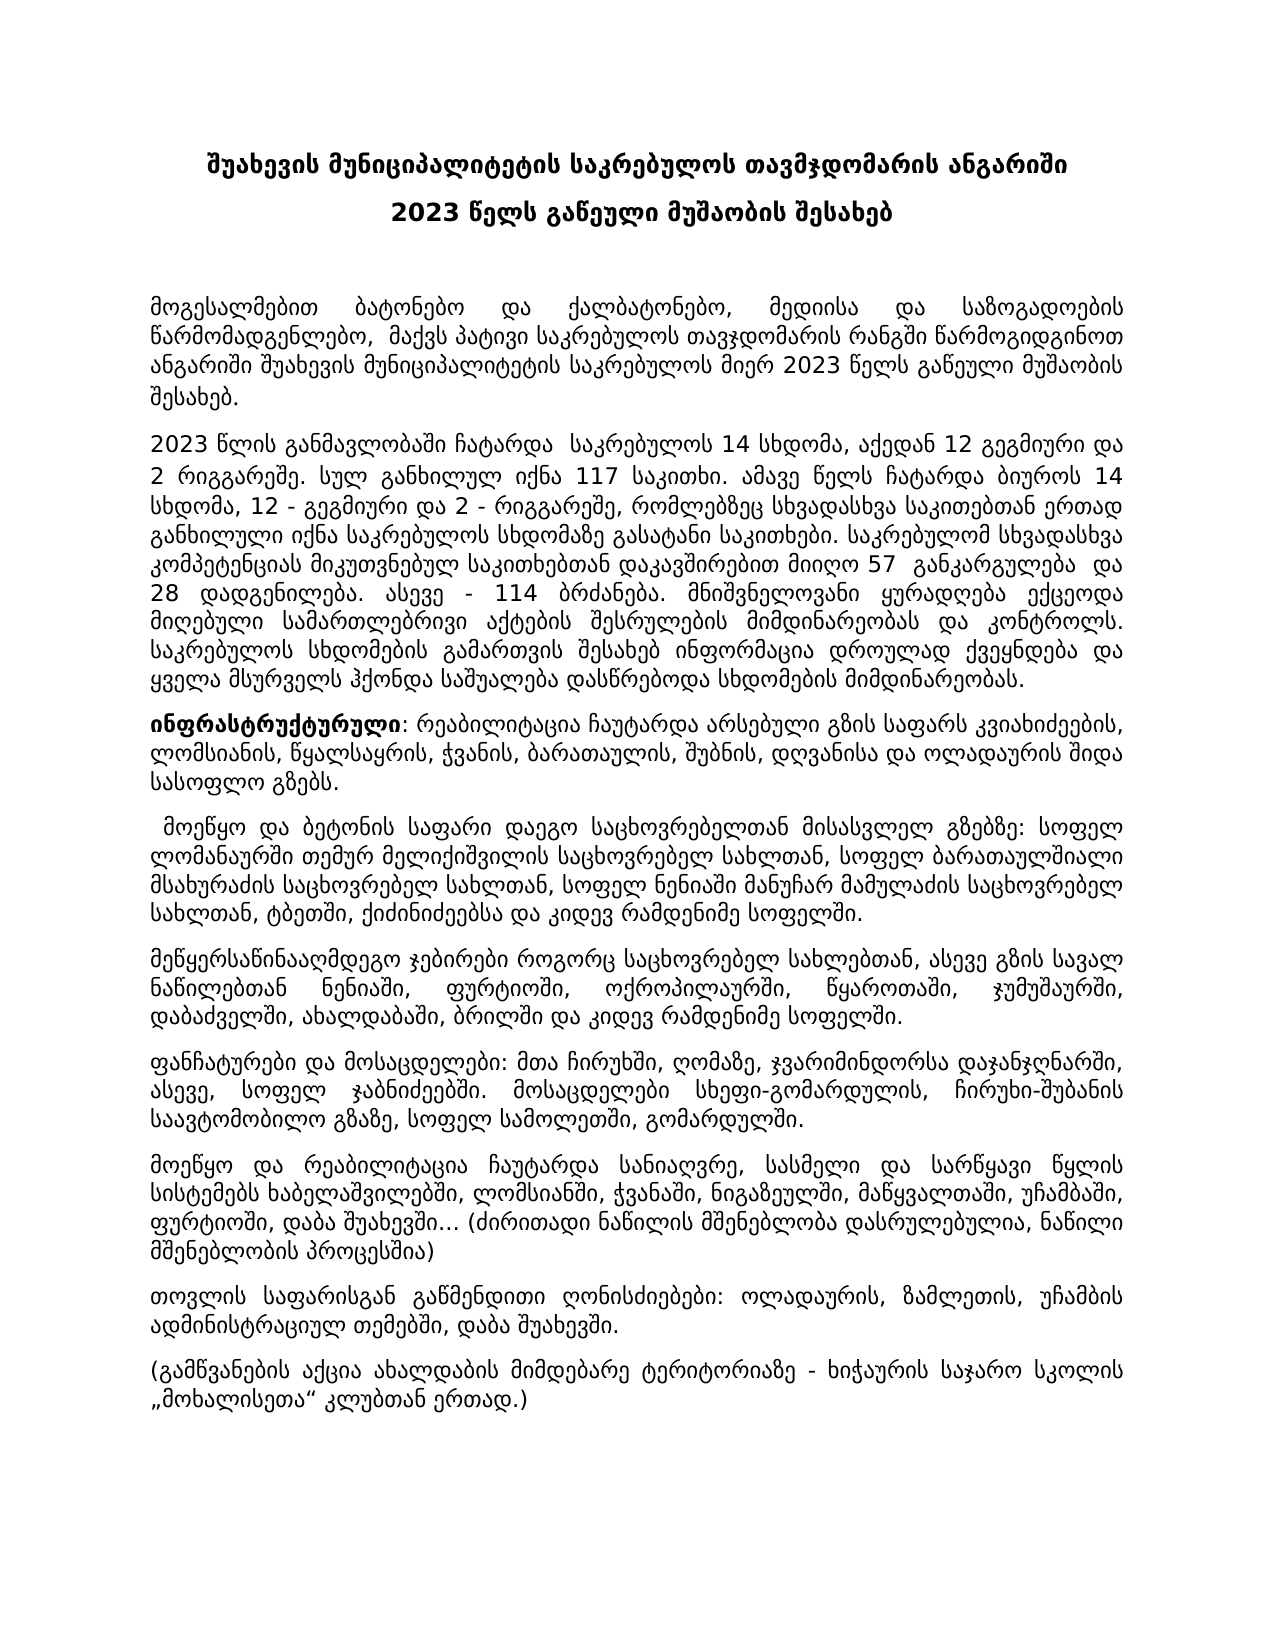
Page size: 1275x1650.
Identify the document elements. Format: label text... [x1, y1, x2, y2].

text თოვლის საფარისგან გაწმენდითი ღონისძიებები: ოლადაურის, ზამლეთის, უჩამბის ადმინისტრაციულ თემებში, დაბა შუახევში. [150, 1283, 1125, 1339]
text 2023 წლის განმავლობაში ჩატარდა საკრებულოს 14 სხდომა, აქედან 12 გეგმიური და 2 რიგგარეშე. სულ განხილულ იქნა 117 საკითხი. ამავე წელს ჩატარდა ბიუროს 14 სხდომა, 12 - გეგმიური და 2 - რიგგარეშე, რომლებზეც სხვადასხვა საკითებთან ერთად განხილული იქნა საკრებულოს სხდომაზე გასატანი საკითხები. საკრებულომ სხვადასხვა კომპეტენციას მიკუთვნებულ საკითხებთან დაკავშირებით მიიღო 57 განკარგულება და 28 დადგენილება. ასევე - 114 ბრძანება. მნიშვნელოვანი ყურადღება ექცეოდა მიღებული სამართლებრივი აქტების შესრულების მიმდინარეობას და კონტროლს. საკრებულოს სხდომების გამართვის შესახებ ინფორმაცია დროულად ქვეყნდება და ყველა მსურველს ჰქონდა საშუალება დასწრებოდა სხდომების მიმდინარეობას. [150, 431, 1125, 693]
text მეწყერსაწინააღმდეგო ჯებირები როგორც საცხოვრებელ სახლებთან, ასევე გზის სავალ ნაწილებთან ნენიაში, ფურტიოში, ოქროპილაურში, წყაროთაში, ჯუმუშაურში, დაბაძველში, ახალდაბაში, ბრილში და კიდევ რამდენიმე სოფელში. [150, 946, 1125, 1030]
text მოეწყო და ბეტონის საფარი დაეგო საცხოვრებელთან მისასვლელ გზებზე: სოფელ ლომანაურში თემურ მელიქიშვილის საცხოვრებელ სახლთან, სოფელ ბარათაულშიალი მსახურაძის საცხოვრებელ სახლთან, სოფელ ნენიაში მანუჩარ მამულაძის საცხოვრებელ სახლთან, ტბეთში, ქიძინიძეებსა და კიდევ რამდენიმე სოფელში. [150, 814, 1125, 927]
text მოეწყო და რეაბილიტაცია ჩაუტარდა სანიაღვრე, სასმელი და სარწყავი წყლის სისტემებს ხაბელაშვილებში, ლომსიანში, ჭვანაში, ნიგაზეულში, მაწყვალთაში, უჩამბაში, ფურტიოში, დაბა შუახევში... (ძირითადი ნაწილის მშენებლობა დასრულებულია, ნაწილი მშენებლობის პროცესშია) [150, 1152, 1125, 1265]
text 2023 წელს გაწეული მუშაობის შესახებ [150, 198, 1125, 227]
text ფანჩატურები და მოსაცდელები: მთა ჩირუხში, ღომაზე, ჯვარიმინდორსა დაჯანჯღნარში, ასევე, სოფელ ჯაბნიძეებში. მოსაცდელები სხეფი-გომარდულის, ჩირუხი-შუბანის საავტომობილო გზაზე, სოფელ სამოლეთში, გომარდულში. [150, 1049, 1125, 1133]
text შუახევის მუნიციპალიტეტის საკრებულოს თავმჯდომარის ანგარიში [150, 150, 1125, 179]
text ინფრასტრუქტურული: რეაბილიტაცია ჩაუტარდა არსებული გზის საფარს კვიახიძეების, ლომსიანის, წყალსაყრის, ჭვანის, ბარათაულის, შუბნის, დღვანისა და ოლადაურის შიდა სასოფლო გზებს. [150, 711, 1125, 796]
text (გამწვანების აქცია ახალდაბის მიმდებარე ტერიტორიაზე - ხიჭაურის საჯარო სკოლის „მოხალისეთა“ კლუბთან ერთად.) [150, 1358, 1125, 1413]
text მოგესალმებით ბატონებო და ქალბატონებო, მედიისა და საზოგადოების წარმომადგენლებო, მაქვს პატივი საკრებულოს თავჯდომარის რანგში წარმოგიდგინოთ ანგარიში შუახევის მუნიციპალიტეტის საკრებულოს მიერ 2023 წელს გაწეული მუშაობის შესახებ. [150, 294, 1125, 412]
